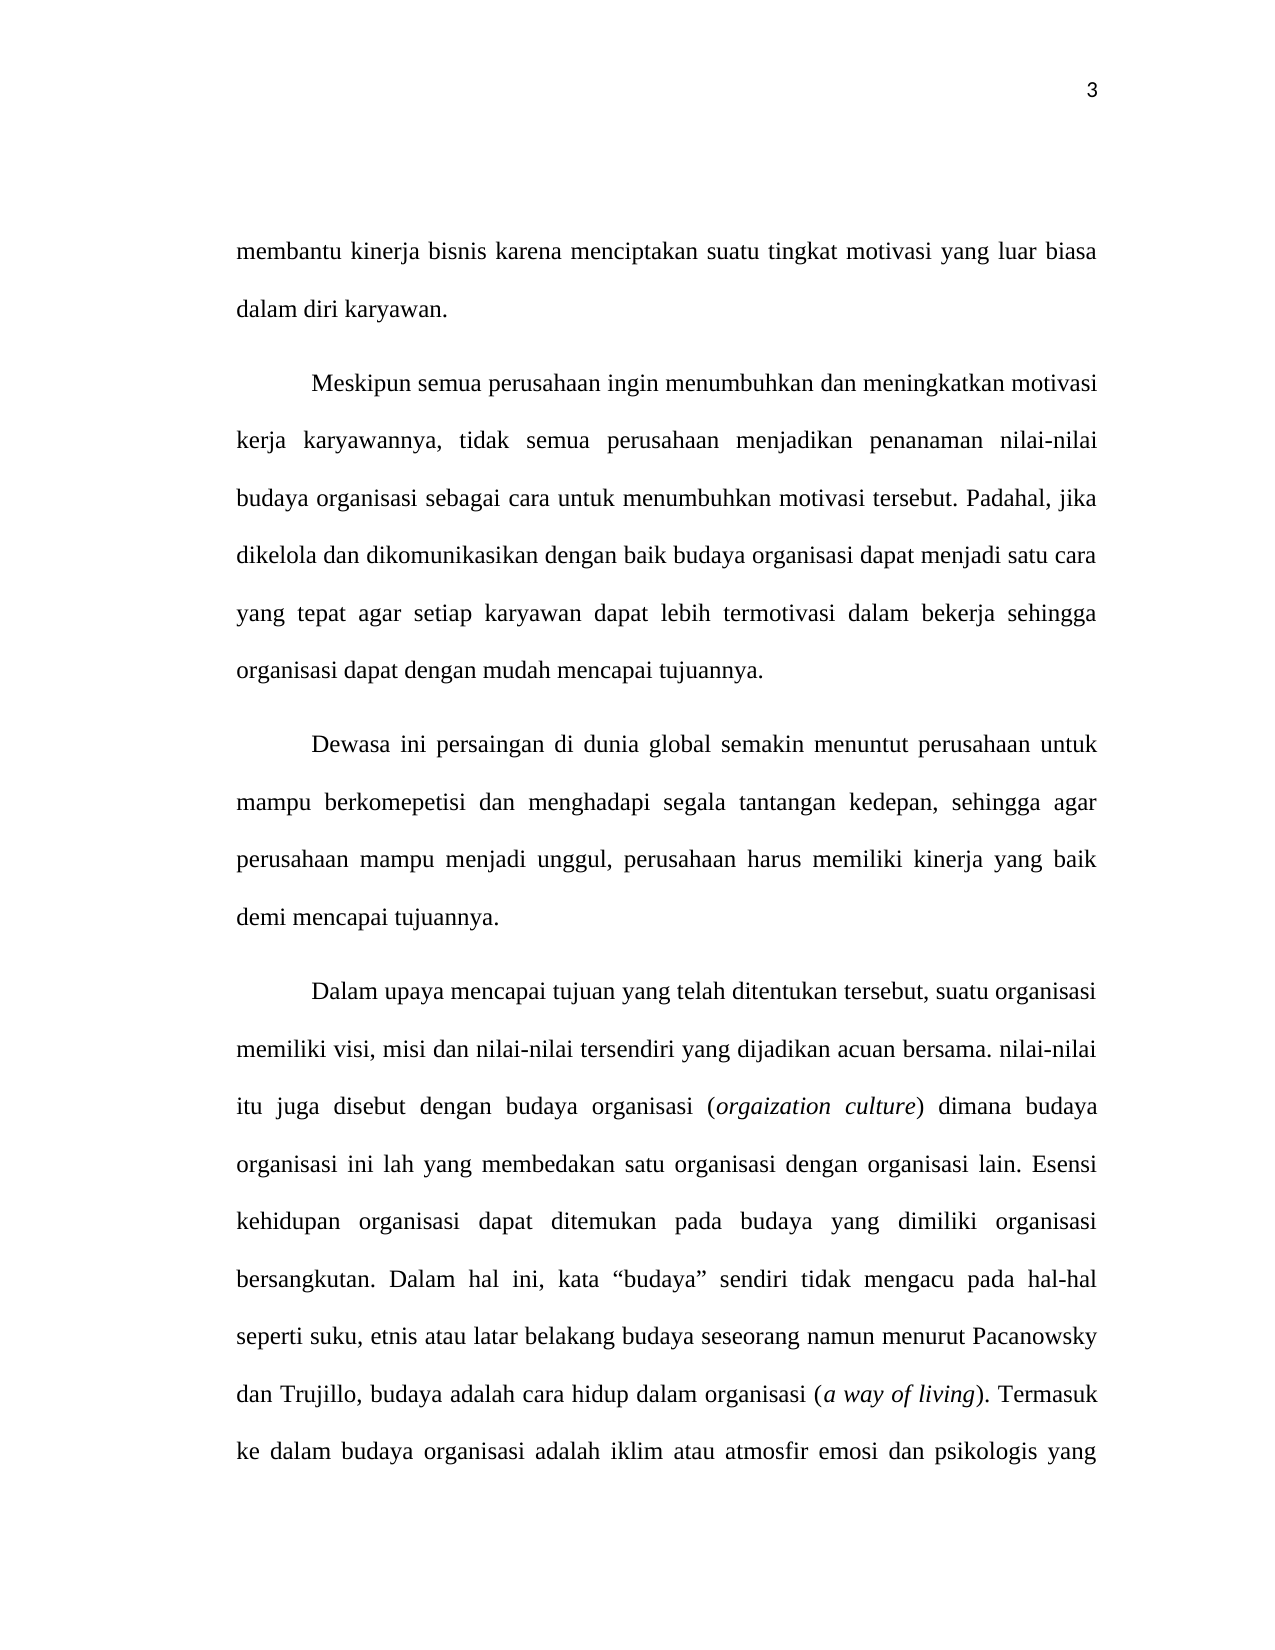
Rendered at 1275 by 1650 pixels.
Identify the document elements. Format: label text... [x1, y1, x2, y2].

text Meskipun semua perusahaan ingin menumbuhkan dan meningkatkan motivasi kerja karyawannya, tidak semua perusahaan menjadikan penanaman nilai-nilai budaya organisasi sebagai cara untuk menumbuhkan motivasi tersebut. Padahal, jika dikelola dan dikomunikasikan dengan baik budaya organisasi dapat menjadi satu cara yang tepat agar setiap karyawan dapat lebih termotivasi dalam bekerja sehingga organisasi dapat dengan mudah mencapai tujuannya. [236, 368, 1098, 684]
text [236, 236, 1098, 322]
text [236, 976, 1098, 1465]
text Dewasa ini persaingan di dunia global semakin menuntut perusahaan untuk mampu berkomepetisi dan menghadapi segala tantangan kedepan, sehingga agar perusahaan mampu menjadi unggul, perusahaan harus memiliki kinerja yang baik demi mencapai tujuannya. [236, 729, 1098, 931]
